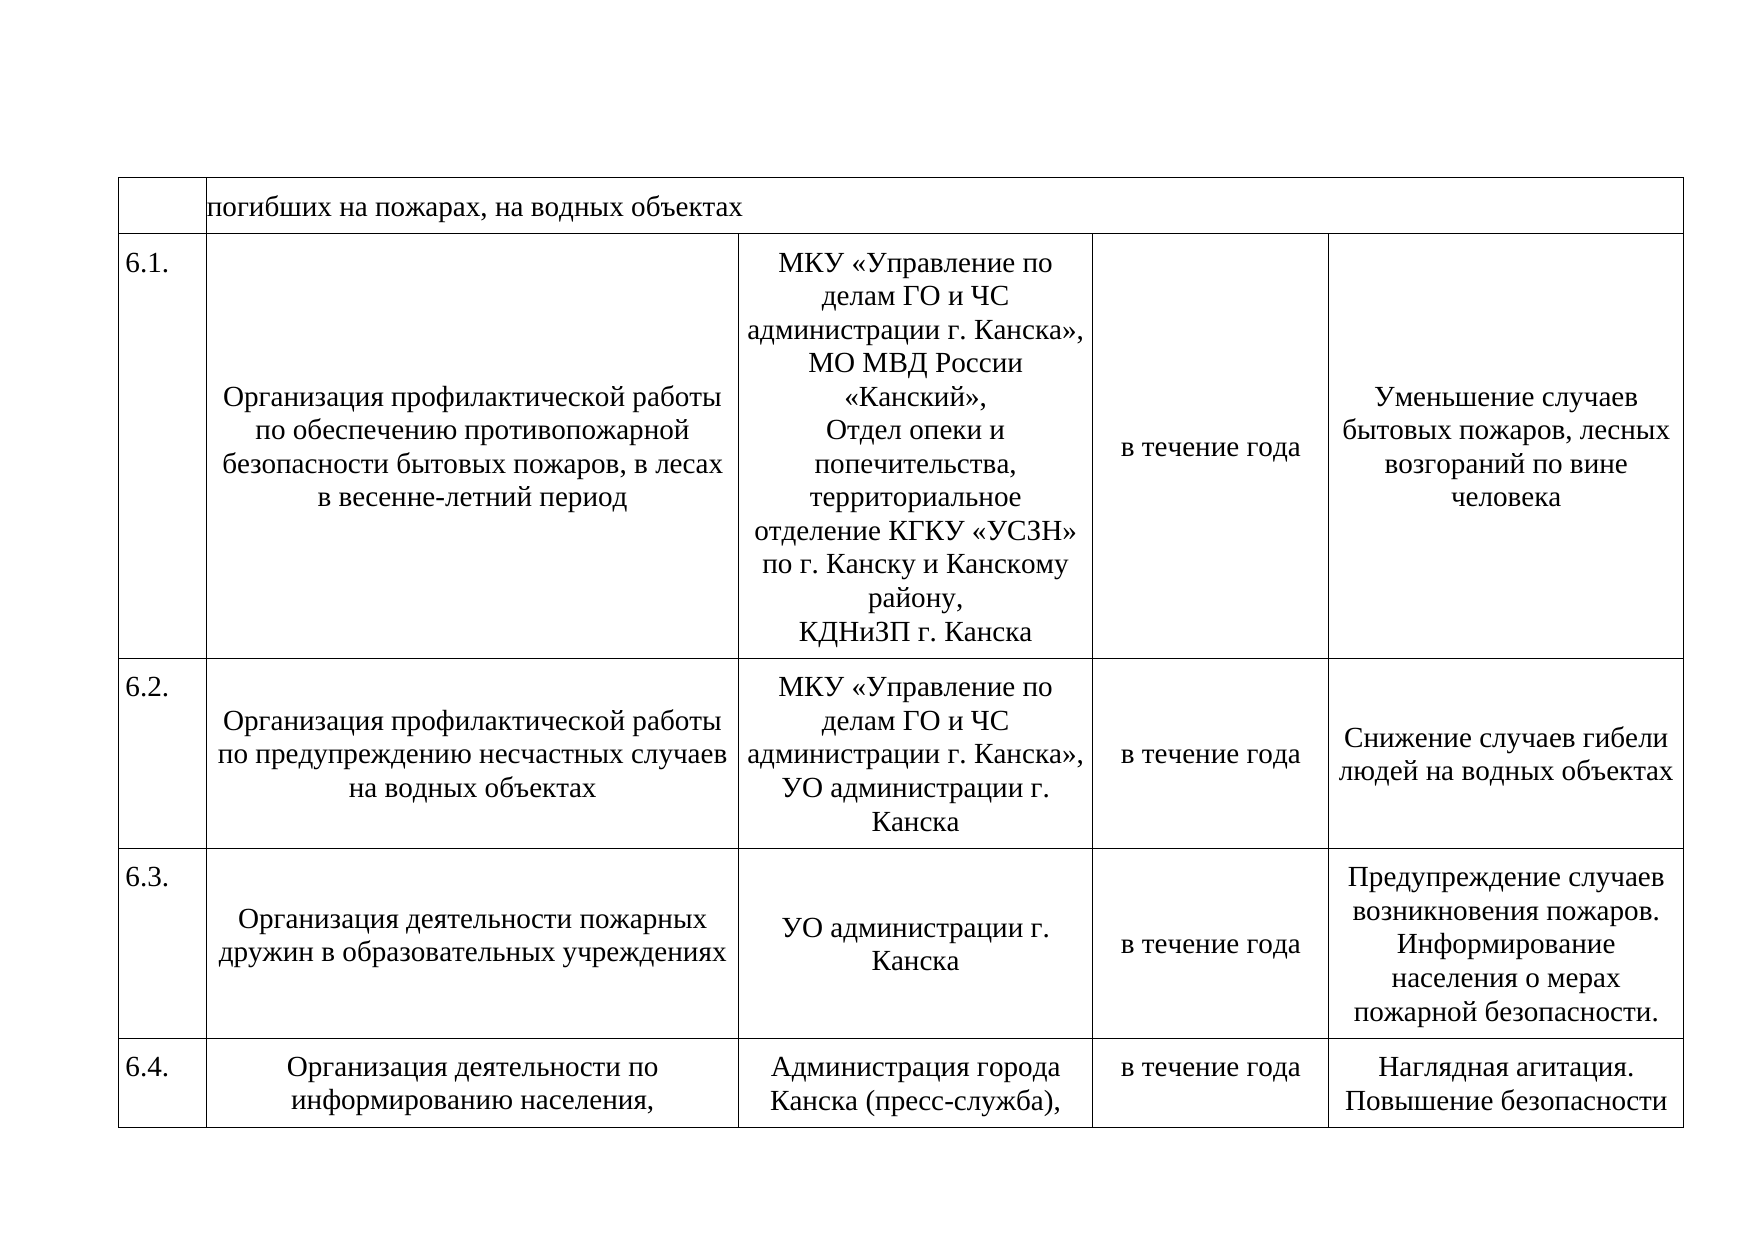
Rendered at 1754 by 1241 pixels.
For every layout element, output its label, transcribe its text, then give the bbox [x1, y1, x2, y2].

table_cell в течение года [1093, 1039, 1328, 1127]
table_cell Организация деятельности пожарных дружин в образовательных учреждениях [207, 849, 738, 1038]
table_cell МКУ «Управление по делам ГО и ЧС администрации г. Канска», УО администрации г. Канска [739, 659, 1092, 848]
table_cell в течение года [1093, 234, 1328, 658]
table_cell в течение года [1093, 849, 1328, 1038]
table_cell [739, 1039, 1092, 1127]
table_cell 6.3. [119, 849, 206, 1038]
table_cell 6.2. [119, 659, 206, 848]
table_cell Снижение случаев гибели людей на водных объектах [1329, 659, 1683, 848]
table_cell 6.4. [119, 1039, 206, 1127]
table_cell в течение года [1093, 659, 1328, 848]
table_cell УО администрации г. Канска [739, 849, 1092, 1038]
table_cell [1329, 1039, 1683, 1127]
table_cell Предупреждение случаев возникновения пожаров. Информирование населения о мерах пожарной безопасности. [1329, 849, 1683, 1038]
table_cell МКУ «Управление по делам ГО и ЧС администрации г. Канска», МО МВД России «Канский», Отдел опеки и попечительства, территориальное отделение КГКУ «УСЗН» по г. Канску и Канскому району, КДНиЗП г. Канска [739, 234, 1092, 658]
table_cell 6 [119, 178, 206, 233]
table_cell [207, 178, 1683, 233]
table_cell Уменьшение случаев бытовых пожаров, лесных возгораний по вине человека [1329, 234, 1683, 658]
table_cell Организация профилактической работы по предупреждению несчастных случаев на водных объектах [207, 659, 738, 848]
table_cell Организация профилактической работы по обеспечению противопожарной безопасности бытовых пожаров, в лесах в весенне-летний период [207, 234, 738, 658]
table_cell 6.1. [119, 234, 206, 658]
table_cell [207, 1039, 738, 1127]
